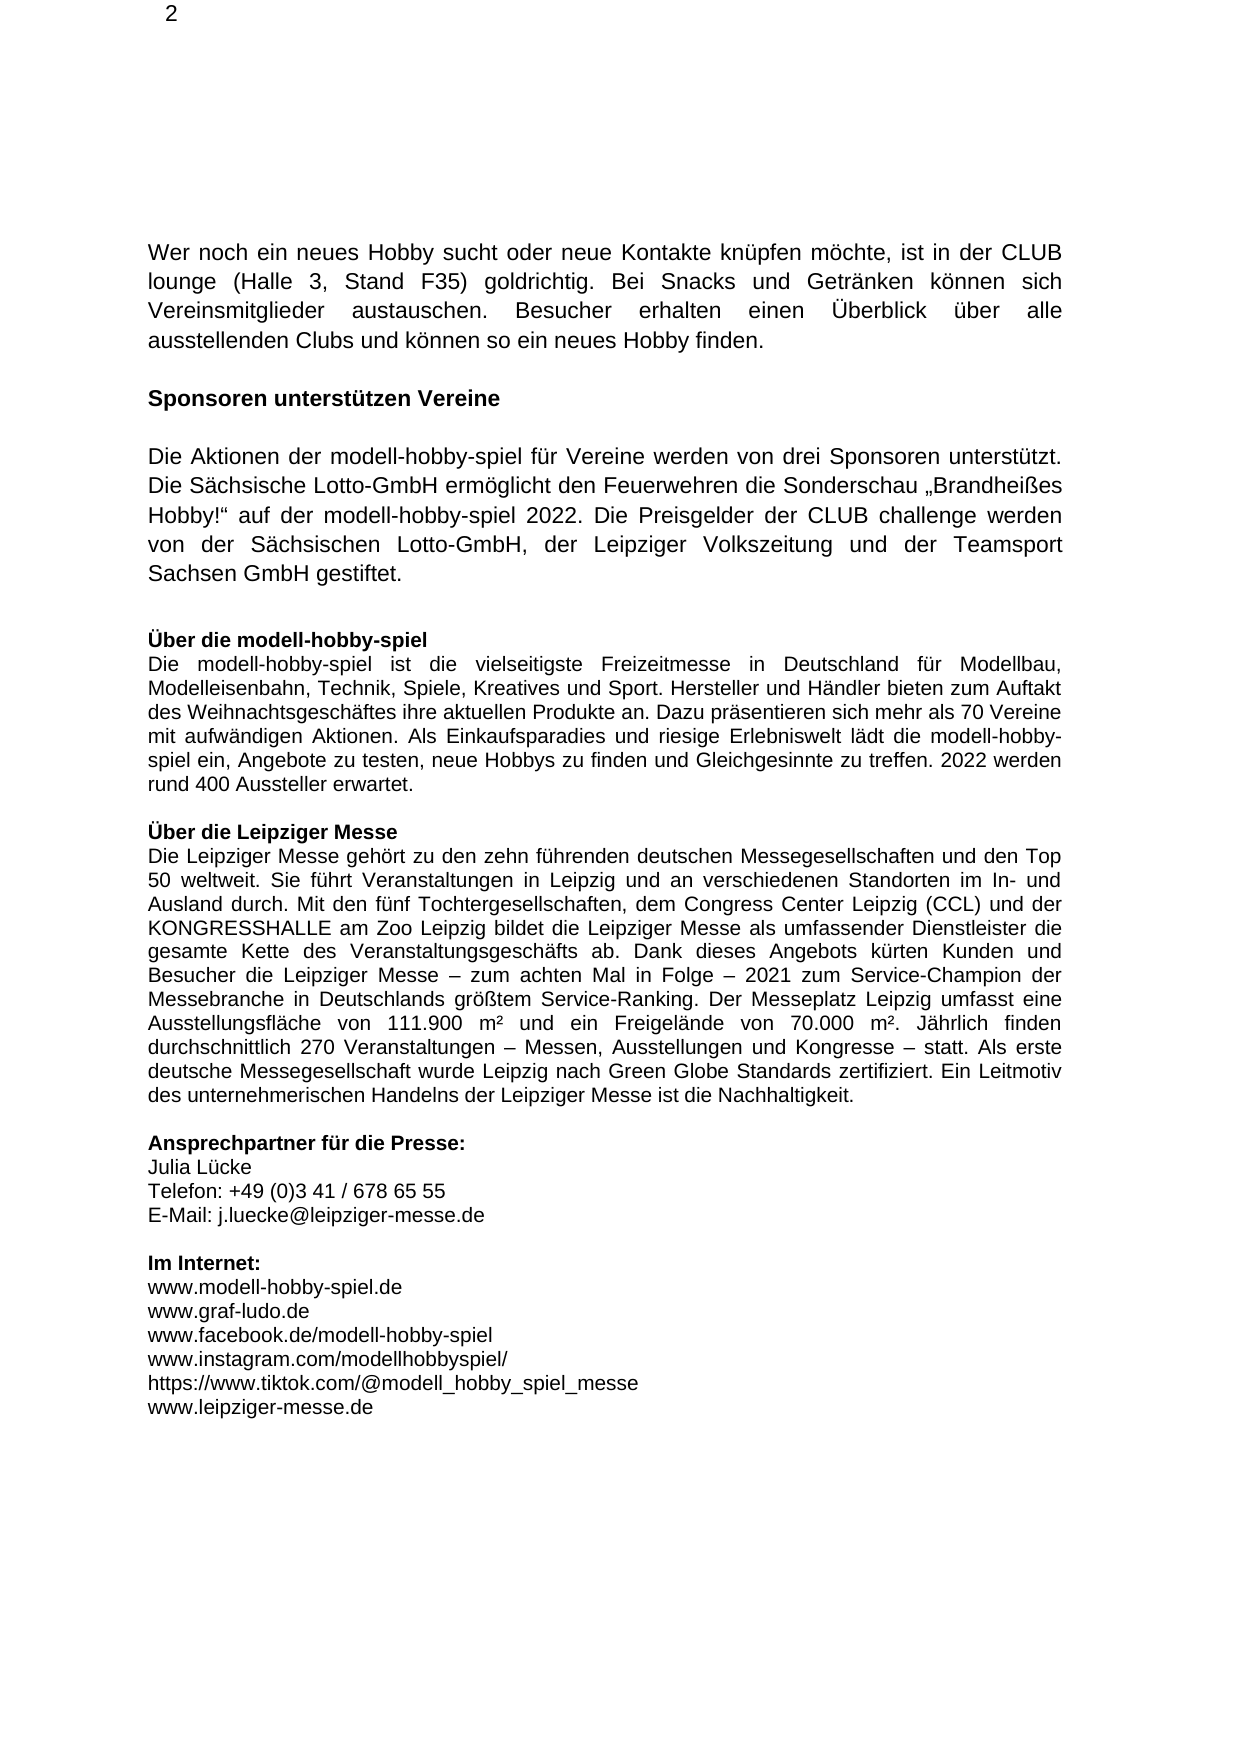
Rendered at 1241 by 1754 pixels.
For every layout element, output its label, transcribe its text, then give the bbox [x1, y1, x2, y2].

text E-Mail: j.luecke@leipziger-messe.de [148, 1203, 1063, 1227]
text Ansprechpartner für die Presse: [148, 1131, 1063, 1155]
text Die Leipziger Messe gehört zu den zehn führenden deutschen Messegesellschaften und den Top 50 weltweit. Sie führt Veranstaltungen in Leipzig und an verschiedenen Standorten im In- und Ausland durch. Mit den fünf Tochtergesellschaften, dem Congress Center Leipzig (CCL) und der KONGRESSHALLE am Zoo Leipzig bildet die Leipziger Messe als umfassender Dienstleister die gesamte Kette des Veranstaltungsgeschäfts ab. Dank dieses Angebots kürten Kunden und Besucher die Leipziger Messe – zum achten Mal in Folge – 2021 zum Service-Champion der Messebranche in Deutschlands größtem Service-Ranking. Der Messeplatz Leipzig umfasst eine Ausstellungsfläche von 111.900 m² und ein Freigelände von 70.000 m². Jährlich finden durchschnittlich 270 Veranstaltungen – Messen, Ausstellungen und Kongresse – statt. Als erste deutsche Messegesellschaft wurde Leipzig nach Green Globe Standards zertifiziert. Ein Leitmotiv des unternehmerischen Handelns der Leipziger Messe ist die Nachhaltigkeit. [148, 843, 1063, 1107]
text Im Internet: [148, 1251, 1063, 1275]
text www.instagram.com/modellhobbyspiel/ [148, 1347, 1063, 1371]
text www.modell-hobby-spiel.de [148, 1275, 1063, 1299]
text www.facebook.de/modell-hobby-spiel [148, 1323, 1063, 1347]
text www.graf-ludo.de [148, 1299, 1063, 1323]
text www.leipziger-messe.de [148, 1394, 1063, 1418]
text Telefon: +49 (0)3 41 / 678 65 55 [148, 1179, 1063, 1203]
text Die Aktionen der modell-hobby-spiel für Vereine werden von drei Sponsoren unterstützt. Die Sächsische Lotto-GmbH ermöglicht den Feuerwehren die Sonderschau „Brandheißes Hobby!“ auf der modell-hobby-spiel 2022. Die Preisgelder der CLUB challenge werden von der Sächsischen Lotto-GmbH, der Leipziger Volkszeitung und der Teamsport Sachsen GmbH gestiftet. [148, 440, 1063, 586]
text https://www.tiktok.com/@modell_hobby_spiel_messe [148, 1371, 1063, 1394]
text Julia Lücke [148, 1155, 1063, 1179]
text Über die modell-hobby-spiel [148, 628, 1063, 652]
text Sponsoren unterstützen Vereine [148, 382, 1063, 411]
text Wer noch ein neues Hobby sucht oder neue Kontakte knüpfen möchte, ist in der CLUB lounge (Halle 3, Stand F35) goldrichtig. Bei Snacks und Getränken können sich Vereinsmitglieder austauschen. Besucher erhalten einen Überblick über alle ausstellenden Clubs und können so ein neues Hobby finden. [148, 236, 1063, 353]
text Die modell-hobby-spiel ist die vielseitigste Freizeitmesse in Deutschland für Modellbau, Modelleisenbahn, Technik, Spiele, Kreatives und Sport. Hersteller und Händler bieten zum Auftakt des Weihnachtsgeschäftes ihre aktuellen Produkte an. Dazu präsentieren sich mehr als 70 Vereine mit aufwändigen Aktionen. Als Einkaufsparadies und riesige Erlebniswelt lädt die modell-hobby-spiel ein, Angebote zu testen, neue Hobbys zu finden und Gleichgesinnte zu treffen. 2022 werden rund 400 Aussteller erwartet. [148, 652, 1063, 796]
text Über die Leipziger Messe [148, 819, 1063, 843]
